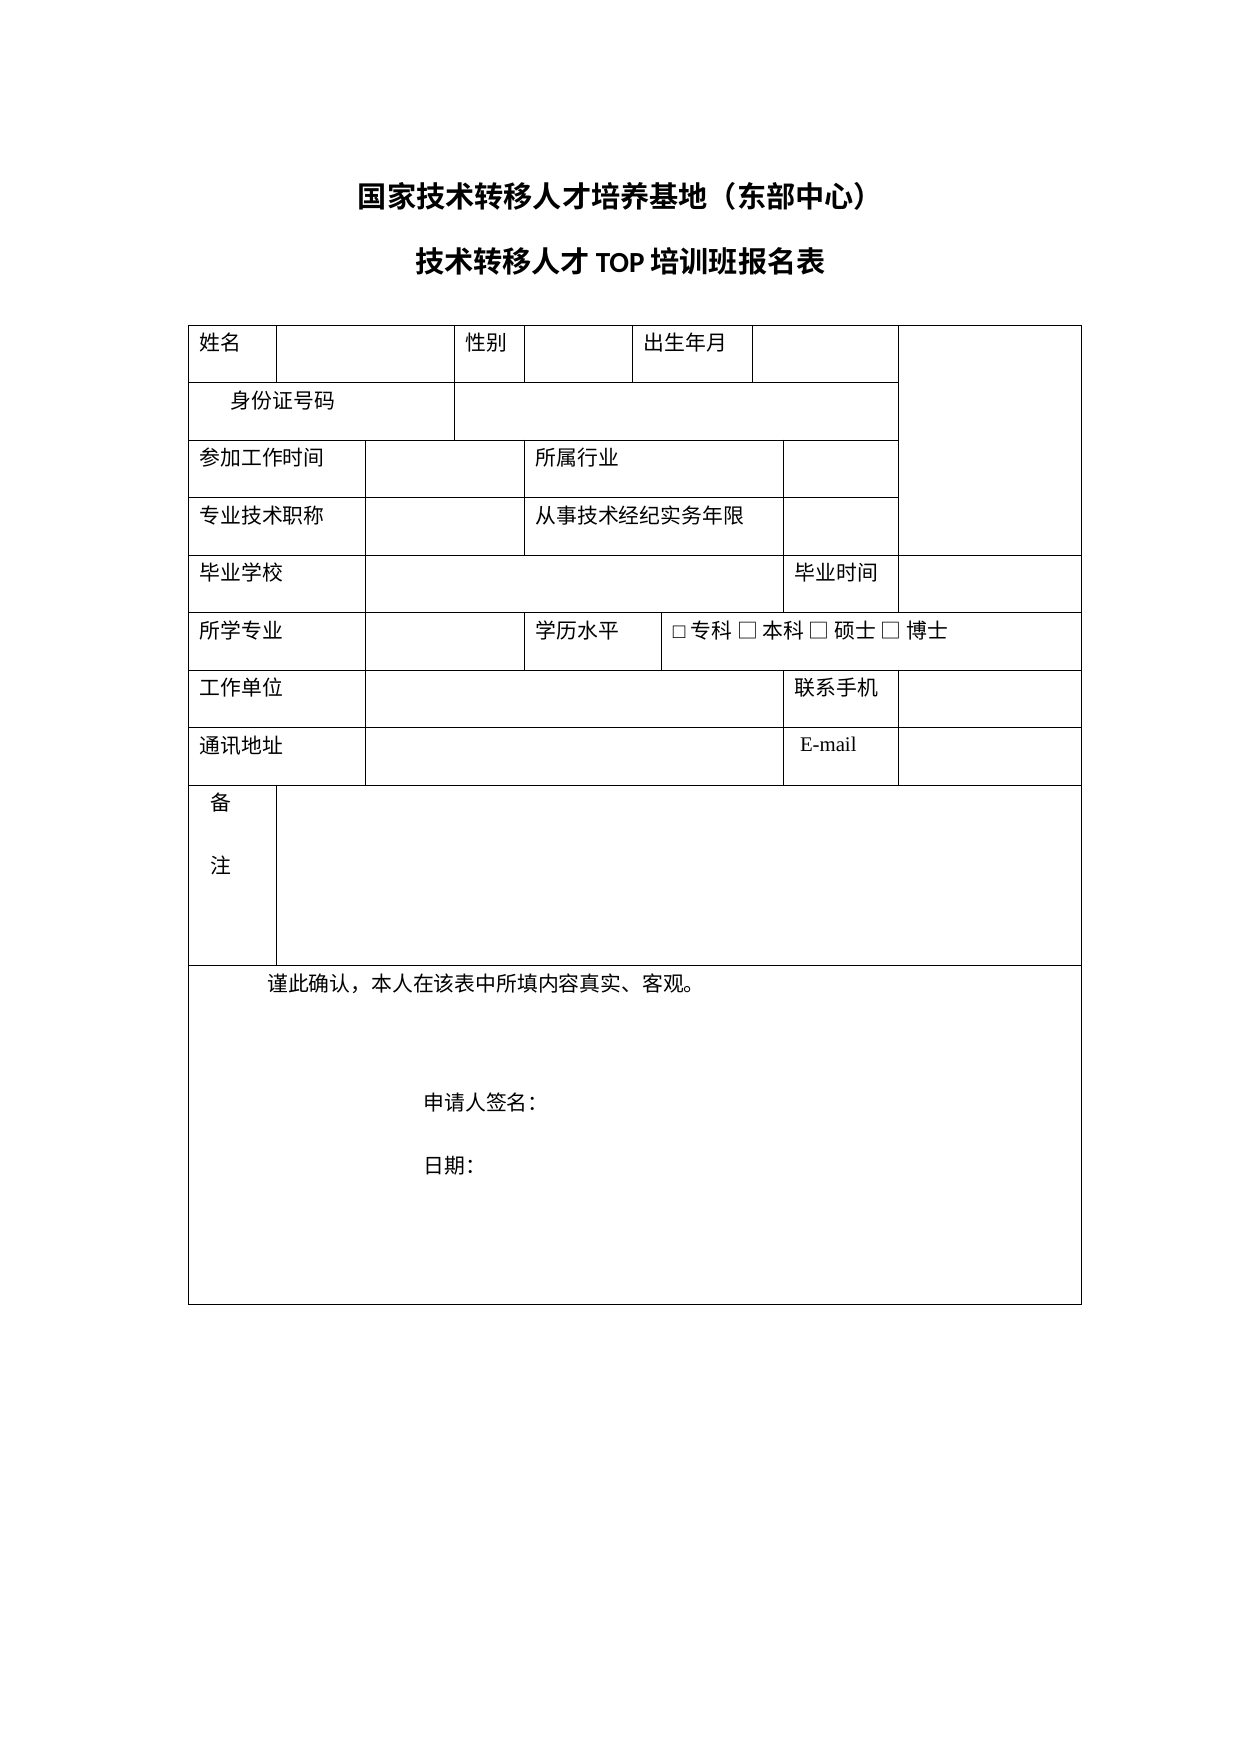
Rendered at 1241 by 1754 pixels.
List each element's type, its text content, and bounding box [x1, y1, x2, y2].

table_cell 身份证号码 [189, 383, 454, 439]
table_cell 毕业学校 [189, 556, 365, 612]
table_cell 专业技术职称 [189, 498, 365, 554]
table_cell [455, 383, 898, 439]
table_cell E-mail [784, 728, 898, 784]
table_cell [899, 382, 1081, 554]
text 国家技术转移人才培养基地（东部中心） [187, 162, 1053, 227]
table_cell □ 专科 □ 本科 □ 硕士 □ 博士 [662, 613, 1081, 669]
table_header [753, 326, 898, 382]
table_cell 所属行业 [525, 441, 783, 497]
table_header [277, 326, 454, 382]
table_cell [277, 786, 1081, 965]
table_cell [899, 671, 1081, 727]
table_cell [366, 498, 524, 554]
table_cell [366, 671, 783, 727]
table_cell 联系手机 [784, 671, 898, 727]
table_cell 备 注 [189, 786, 276, 965]
table_header 姓名 [189, 326, 276, 382]
table_cell 参加工作时间 [189, 441, 365, 497]
table_cell 通讯地址 [189, 728, 365, 784]
table_header 性别 [455, 326, 524, 382]
table_cell [366, 728, 783, 784]
table_cell [366, 556, 783, 612]
table_cell [366, 441, 524, 497]
table_cell 从事技术经纪实务年限 [525, 498, 783, 554]
table_header [899, 326, 1081, 382]
table_header 出生年月 [633, 326, 752, 382]
table_cell [899, 728, 1081, 784]
table_cell [784, 498, 898, 554]
table_cell [899, 556, 1081, 612]
table_cell [784, 441, 898, 497]
table_cell 谨此确认，本人在该表中所填内容真实、客观。 申请人签名： 日期： [189, 966, 1081, 1303]
table_cell 工作单位 [189, 671, 365, 727]
table_cell [366, 613, 524, 669]
table_cell 所学专业 [189, 613, 365, 669]
table_cell 学历水平 [525, 613, 661, 669]
text 技术转移人才TOP培训班报名表 [187, 227, 1053, 292]
table_header [525, 326, 632, 382]
table_cell 毕业时间 [784, 556, 898, 612]
